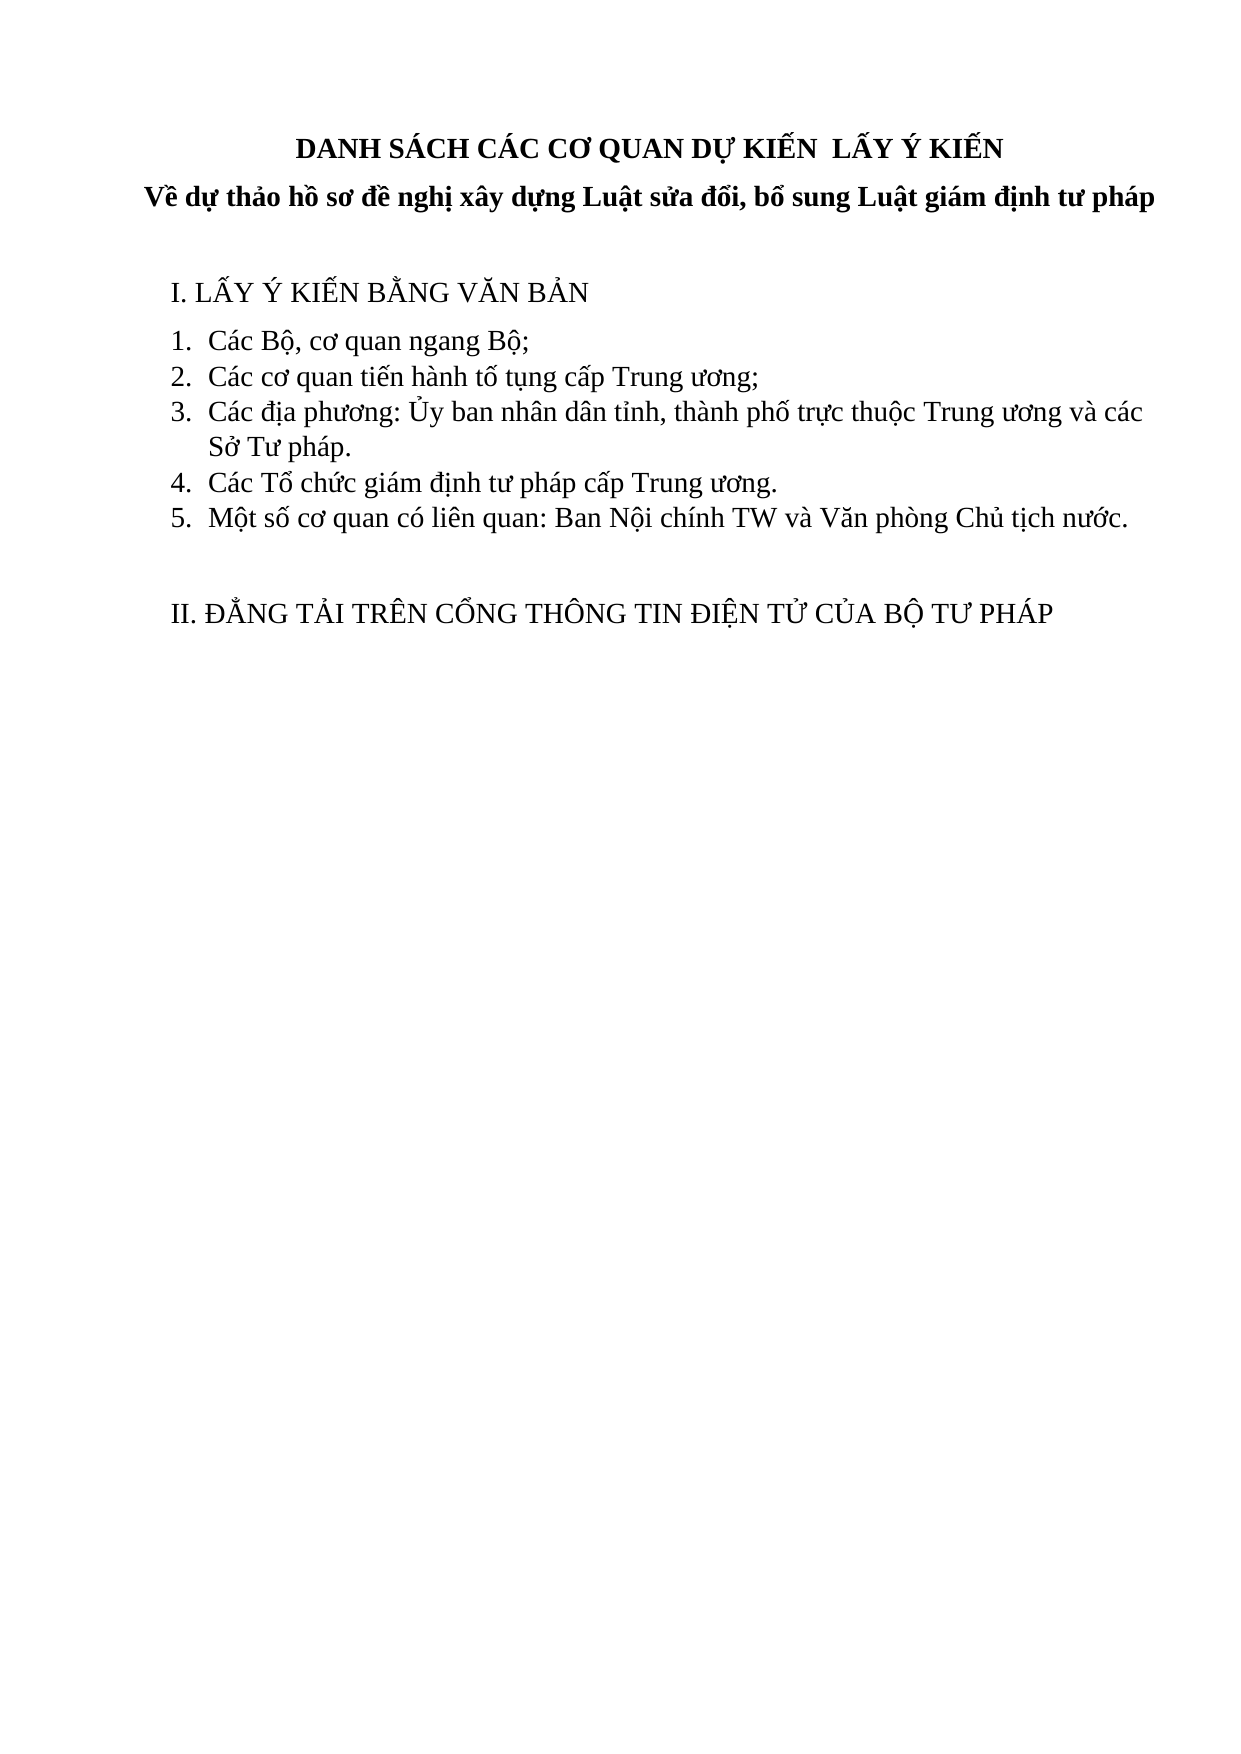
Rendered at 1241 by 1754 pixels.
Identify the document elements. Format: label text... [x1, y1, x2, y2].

list Các Tổ chức giám định tư pháp cấp Trung ương. [170, 464, 1166, 499]
text Về dự thảo hồ sơ đề nghị xây dựng Luật sửa đổi, bổ sung Luật giám định tư pháp [133, 178, 1166, 214]
text II. ĐẲNG TẢI TRÊN CỔNG THÔNG TIN ĐIỆN TỬ CỦA BỘ TƯ PHÁP [170, 595, 1166, 631]
list Các cơ quan tiến hành tố tụng cấp Trung ương; [170, 358, 1166, 393]
list Các địa phương: Ủy ban nhân dân tỉnh, thành phố trực thuộc Trung ương và các Sở Tư pháp. [170, 393, 1166, 464]
list Các Bộ, cơ quan ngang Bộ; [170, 322, 1166, 358]
text DANH SÁCH CÁC CƠ QUAN DỰ KIẾN LẤY Ý KIẾN [133, 131, 1166, 166]
list Một số cơ quan có liên quan: Ban Nội chính TW và Văn phòng Chủ tịch nước. [170, 499, 1166, 535]
text I. LẤY Ý KIẾN BẰNG VĂN BẢN [170, 274, 1166, 310]
